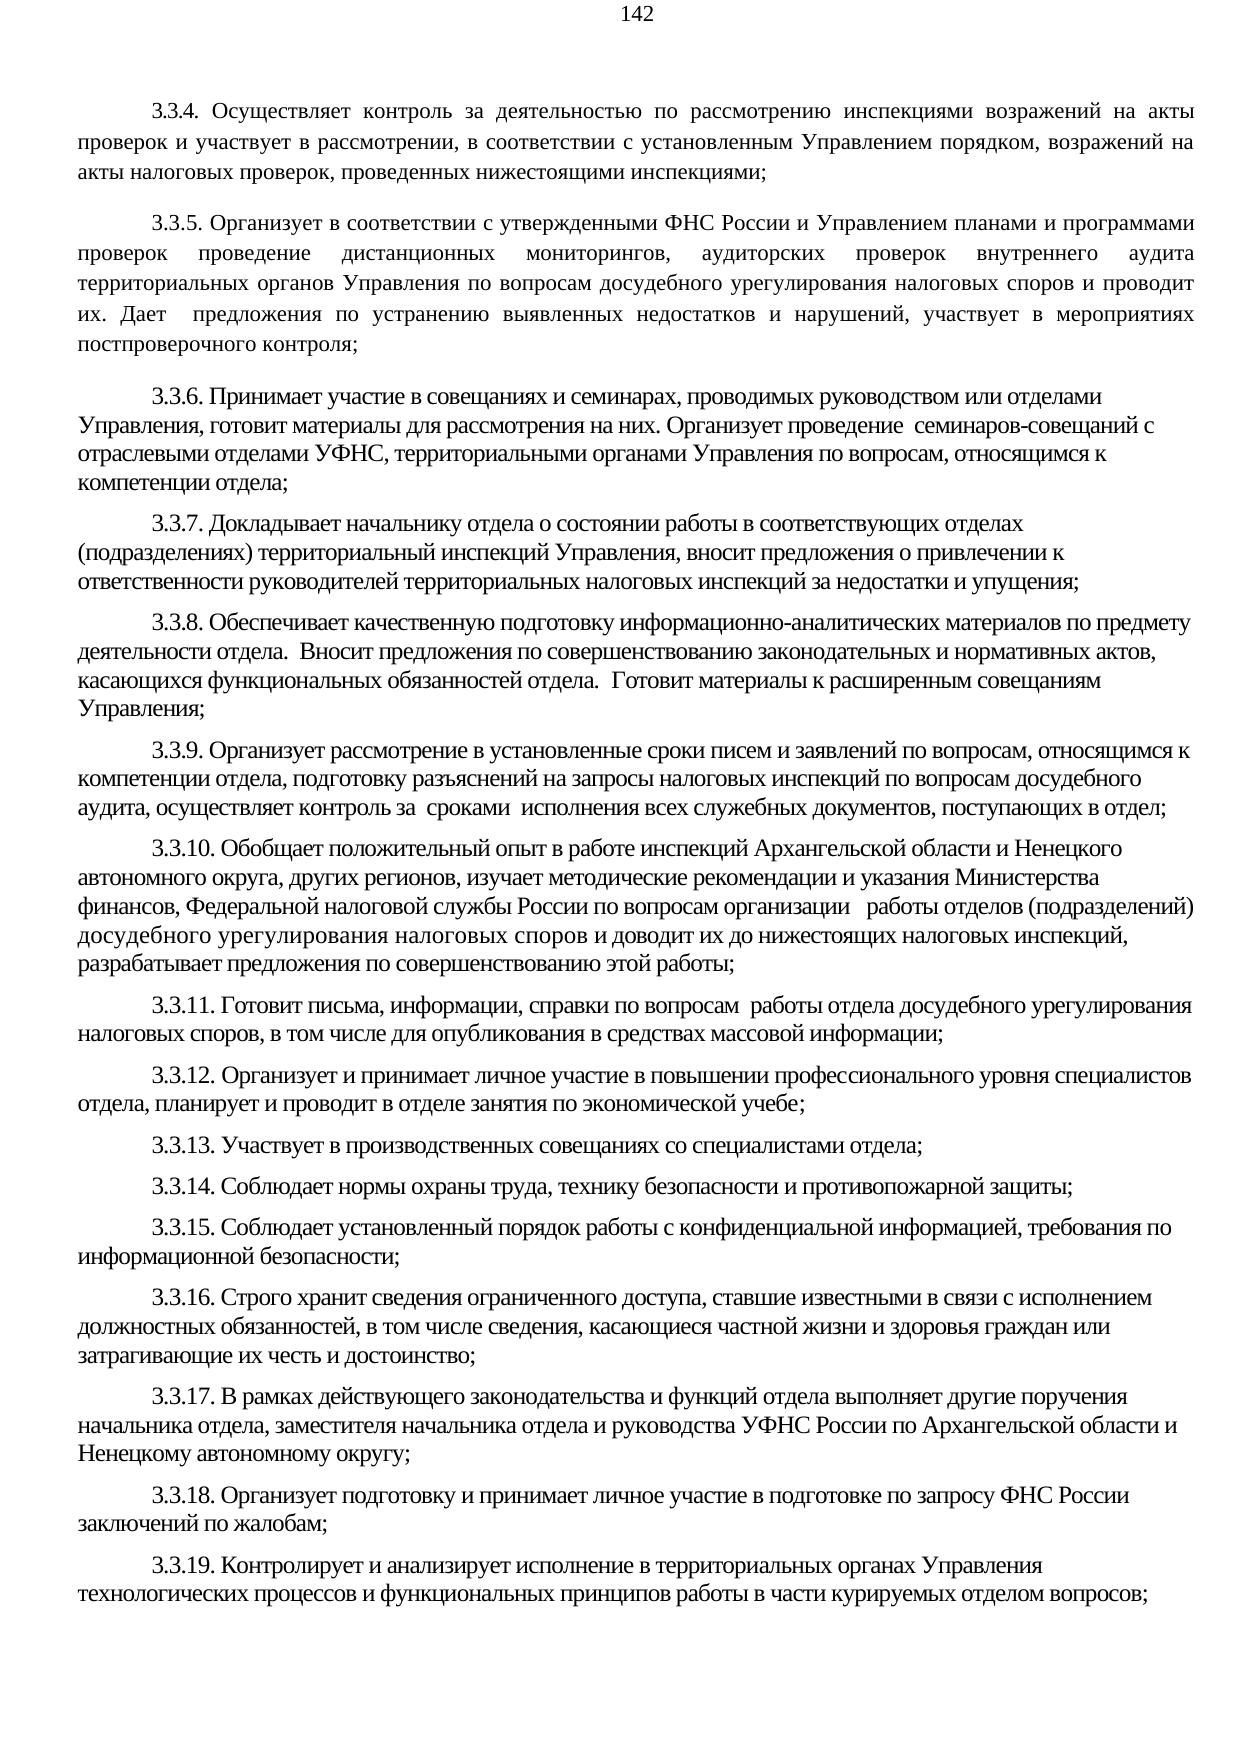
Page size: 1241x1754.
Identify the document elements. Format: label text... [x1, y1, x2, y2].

text 3.3.15. Соблюдает установленный порядок работы с конфиденциальной информацией, требования по информационной безопасности; [77, 1212, 1196, 1270]
text 3.3.13. Участвует в производственных совещаниях со специалистами отдела; [77, 1130, 1196, 1158]
text 3.3.5. Организует в соответствии с утвержденными ФНС России и Управлением планами и программами проверок проведение дистанционных мониторингов, аудиторских проверок внутреннего аудита территориальных органов Управления по вопросам досудебного урегулирования налоговых споров и проводит их. Дает предложения по устранению выявленных недостатков и нарушений, участвует в мероприятиях постпроверочного контроля; [77, 209, 1196, 356]
text 3.3.11. Готовит письма, информации, справки по вопросам работы отдела досудебного урегулирования налоговых споров, в том числе для опубликования в средствах массовой информации; [77, 990, 1196, 1047]
text 3.3.6. Принимает участие в совещаниях и семинарах, проводимых руководством или отделами Управления, готовит материалы для рассмотрения на них. Организует проведение семинаров-совещаний с отраслевыми отделами УФНС, территориальными органами Управления по вопросам, относящимся к компетенции отдела; [77, 381, 1196, 496]
text 3.3.19. Контролирует и анализирует исполнение в территориальных органах Управления технологических процессов и функциональных принципов работы в части курируемых отделом вопросов; [77, 1550, 1196, 1607]
text 3.3.17. В рамках действующего законодательства и функций отдела выполняет другие поручения начальника отдела, заместителя начальника отдела и руководства УФНС России по Архангельской области и Ненецкому автономному округу; [77, 1381, 1196, 1467]
text 3.3.14. Соблюдает нормы охраны труда, технику безопасности и противопожарной защиты; [77, 1171, 1196, 1200]
text 3.3.12. Организует и принимает личное участие в повышении профессионального уровня специалистов отдела, планирует и проводит в отделе занятия по экономической учебе; [77, 1060, 1196, 1117]
text 3.3.8. Обеспечивает качественную подготовку информационно-аналитических материалов по предмету деятельности отдела. Вносит предложения по совершенствованию законодательных и нормативных актов, касающихся функциональных обязанностей отдела. Готовит материалы к расширенным совещаниям Управления; [77, 607, 1196, 722]
text 3.3.18. Организует подготовку и принимает личное участие в подготовке по запросу ФНС России заключений по жалобам; [77, 1480, 1196, 1537]
text 3.3.16. Строго хранит сведения ограниченного доступа, ставшие известными в связи с исполнением должностных обязанностей, в том числе сведения, касающиеся частной жизни и здоровья граждан или затрагивающие их честь и достоинство; [77, 1282, 1196, 1368]
text 3.3.7. Докладывает начальнику отдела о состоянии работы в соответствующих отделах (подразделениях) территориальный инспекций Управления, вносит предложения о привлечении к ответственности руководителей территориальных налоговых инспекций за недостатки и упущения; [77, 508, 1196, 595]
text 3.3.4. Осуществляет контроль за деятельностью по рассмотрению инспекциями возражений на акты проверок и участвует в рассмотрении, в соответствии с установленным Управлением порядком, возражений на акты налоговых проверок, проведенных нижестоящими инспекциями; [77, 98, 1196, 184]
text 3.3.10. Обобщает положительный опыт в работе инспекций Архангельской области и Ненецкого автономного округа, других регионов, изучает методические рекомендации и указания Министерства финансов, Федеральной налоговой службы России по вопросам организации работы отделов (подразделений) досудебного урегулирования налоговых споров и доводит их до нижестоящих налоговых инспекций, разрабатывает предложения по совершенствованию этой работы; [77, 833, 1196, 977]
text 3.3.9. Организует рассмотрение в установленные сроки писем и заявлений по вопросам, относящимся к компетенции отдела, подготовку разъяснений на запросы налоговых инспекций по вопросам досудебного аудита, осуществляет контроль за сроками исполнения всех служебных документов, поступающих в отдел; [77, 735, 1196, 821]
